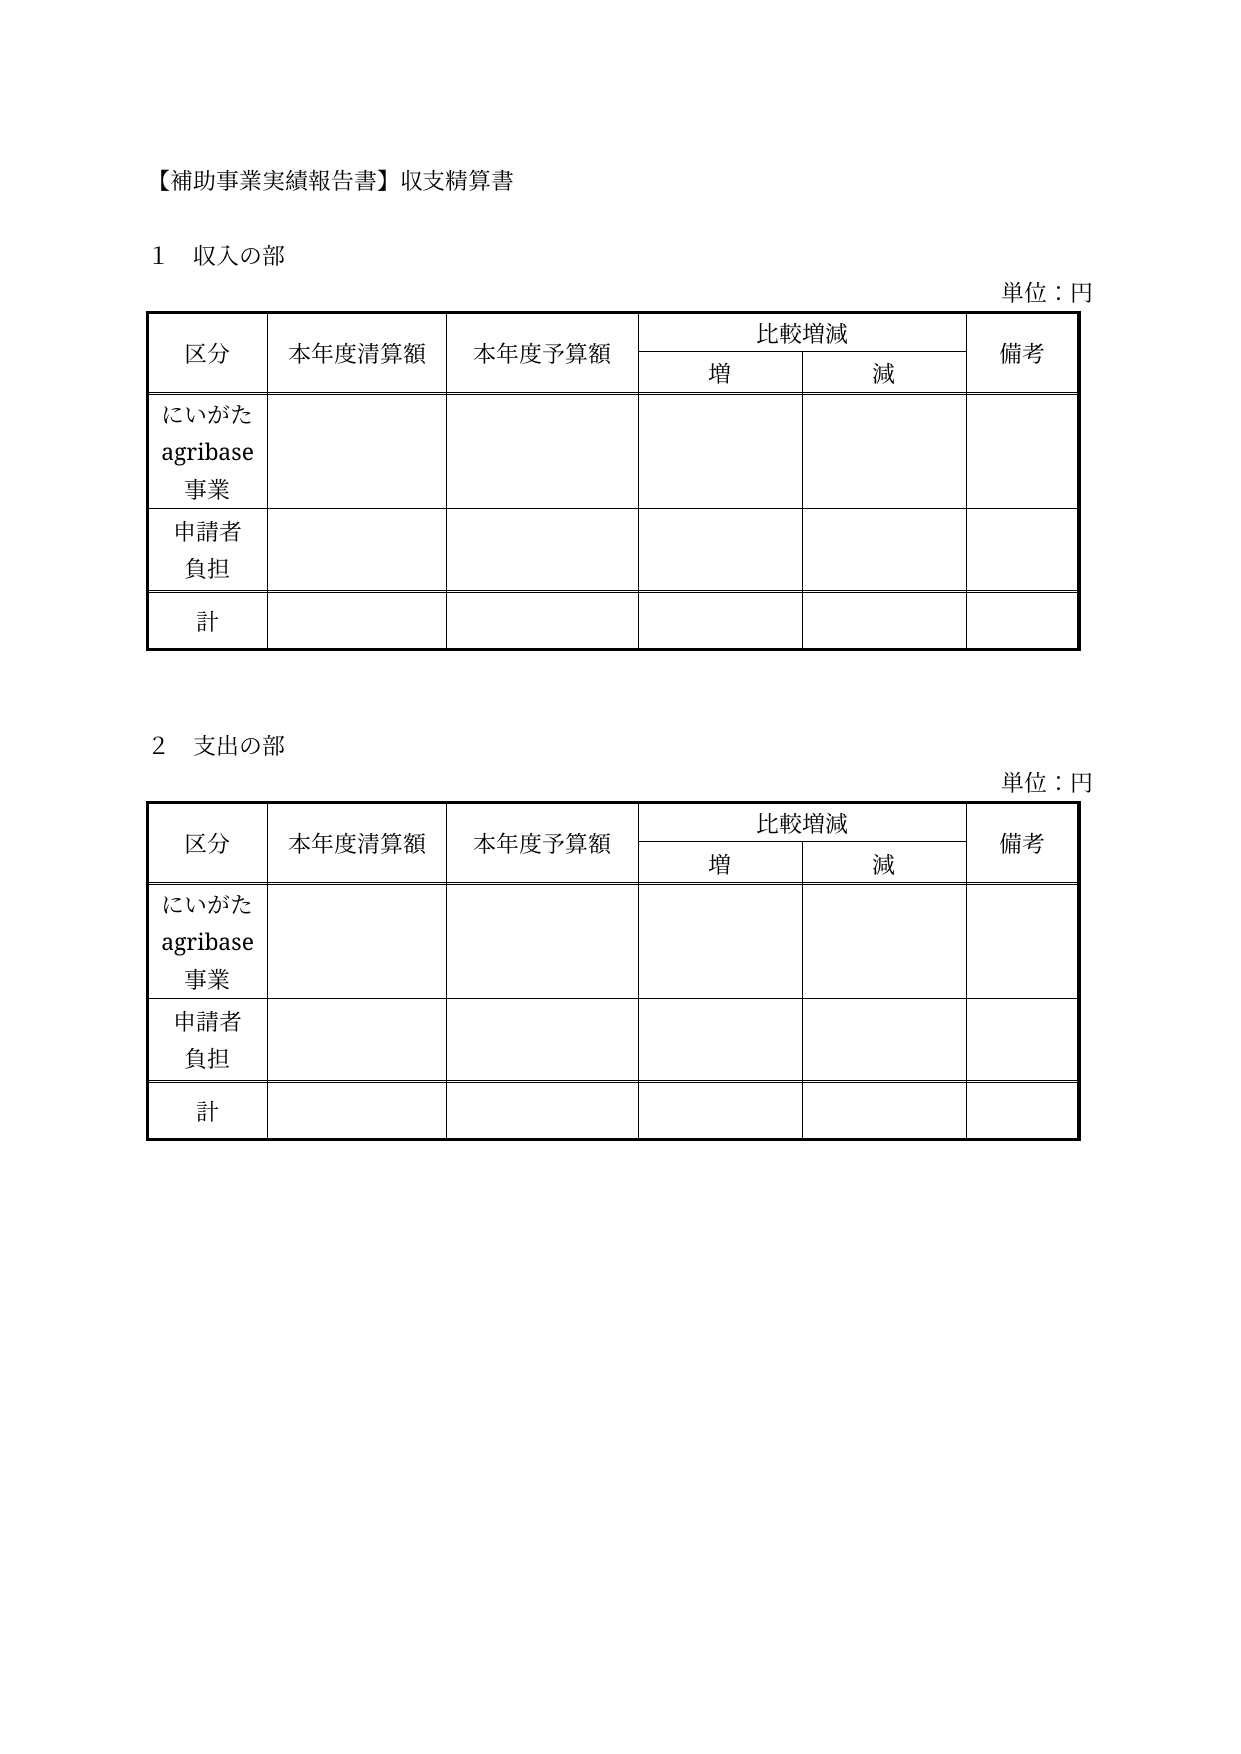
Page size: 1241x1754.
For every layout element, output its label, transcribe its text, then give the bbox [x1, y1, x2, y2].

table_cell [268, 999, 446, 1080]
table_header 本年度清算額 [268, 804, 446, 882]
table_header 備考 [967, 314, 1077, 392]
table_header 区分 [149, 314, 267, 392]
table_header 本年度予算額 [447, 804, 638, 882]
text １ 収入の部 [148, 236, 1092, 273]
table_cell [447, 999, 638, 1080]
table_cell [447, 885, 638, 997]
table_header 比較増減 [639, 804, 966, 841]
table_cell [639, 593, 802, 647]
table_cell [447, 509, 638, 590]
table_cell [268, 509, 446, 590]
table_cell [967, 999, 1077, 1080]
text 単位：円 [148, 273, 1092, 311]
table_cell [268, 885, 446, 997]
table_cell [268, 395, 446, 507]
table_header 比較増減 [639, 314, 966, 351]
table_cell [639, 395, 802, 507]
table_cell [639, 509, 802, 590]
table_cell [268, 1083, 446, 1138]
table_cell [639, 885, 802, 997]
table_cell [268, 593, 446, 647]
table_cell [639, 1083, 802, 1138]
table_cell [447, 395, 638, 507]
table_cell [803, 509, 966, 590]
table_cell [803, 395, 966, 507]
table_cell [967, 593, 1077, 647]
table_header 備考 [967, 804, 1077, 882]
table_cell [803, 593, 966, 647]
table_cell 計 [149, 1083, 267, 1138]
table_cell [967, 509, 1077, 590]
text 【補助事業実績報告書】収支精算書 [148, 161, 1092, 198]
table_cell 申請者 負担 [149, 509, 267, 590]
table_cell 減 [803, 842, 966, 882]
table_header 本年度予算額 [447, 314, 638, 392]
table_cell 申請者 負担 [149, 999, 267, 1080]
table_cell 計 [149, 593, 267, 647]
table_cell [803, 885, 966, 997]
table_cell [967, 885, 1077, 997]
text 単位：円 [148, 763, 1092, 801]
table_cell [639, 999, 802, 1080]
text ２ 支出の部 [148, 726, 1092, 763]
table_cell 増 [639, 352, 802, 392]
table_header 本年度清算額 [268, 314, 446, 392]
table_cell にいがたagribase事業 [149, 395, 267, 507]
table_cell [967, 395, 1077, 507]
table_cell にいがたagribase事業 [149, 885, 267, 997]
table_cell 減 [803, 352, 966, 392]
table_cell 増 [639, 842, 802, 882]
table_cell [967, 1083, 1077, 1138]
table_cell [803, 1083, 966, 1138]
table_cell [447, 1083, 638, 1138]
table_header 区分 [149, 804, 267, 882]
table_cell [803, 999, 966, 1080]
table_cell [447, 593, 638, 647]
